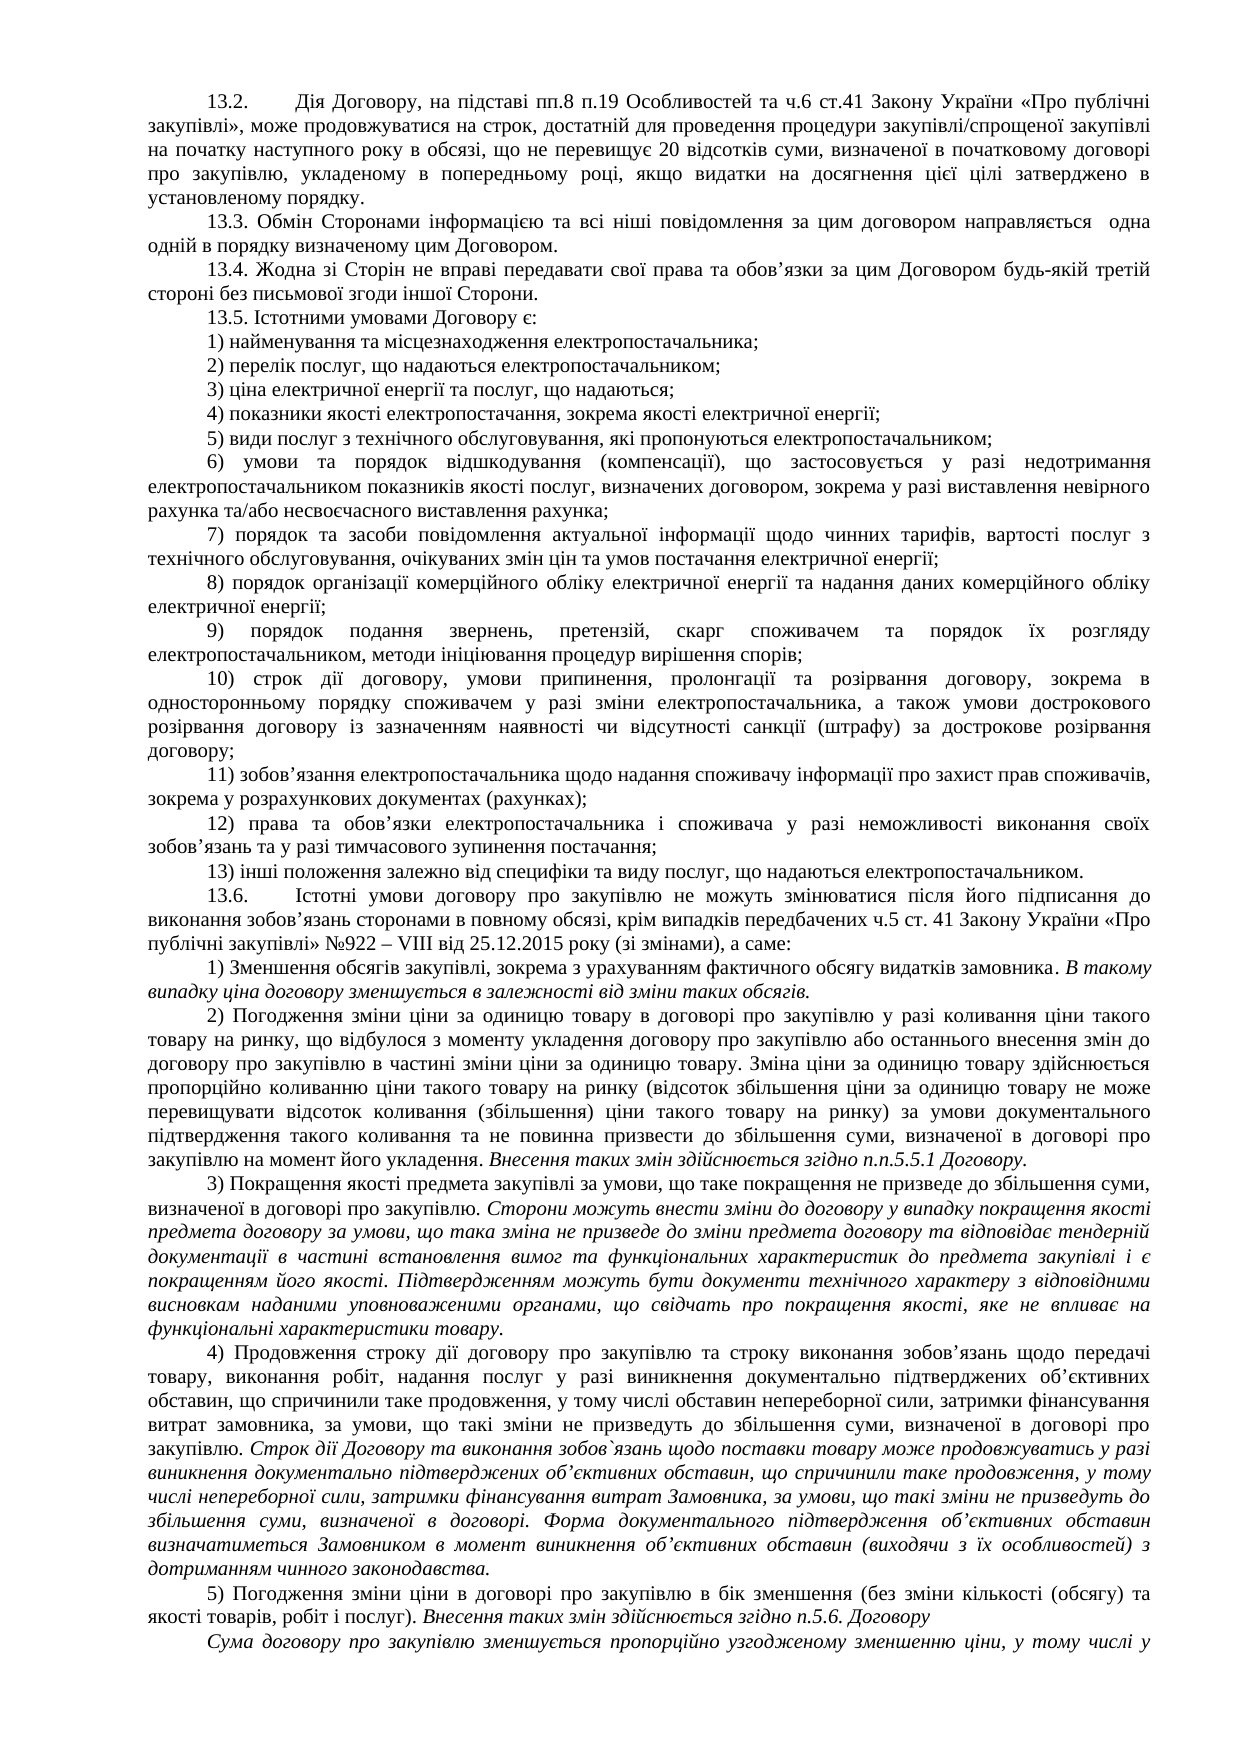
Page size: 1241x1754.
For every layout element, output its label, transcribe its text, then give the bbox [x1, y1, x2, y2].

list 13.6. Істотні умови договору про закупівлю не можуть змінюватися після його підписання до виконання зобов’язань сторонами в повному обсязі, крім випадків передбачених ч.5 ст. 41 Закону України «Про публічні закупівлі» №922 – VIII від 25.12.2015 року (зі змінами), а саме: [148, 883, 1152, 955]
list 9) порядок подання звернень, претензій, скарг споживачем та порядок їх розгляду електропостачальником, методи ініціювання процедур вирішення спорів; [148, 618, 1152, 666]
list 4) показники якості електропостачання, зокрема якості електричної енергії; [148, 401, 1152, 425]
list 2) перелік послуг, що надаються електропостачальником; [148, 353, 1152, 377]
text 2) Погодження зміни ціни за одиницю товару в договорі про закупівлю у разі коливання ціни такого товару на ринку, що відбулося з моменту укладення договору про закупівлю або останнього внесення змін до договору про закупівлю в частині зміни ціни за одиницю товару. Зміна ціни за одиницю товару здійснюється пропорційно коливанню ціни такого товару на ринку (відсоток збільшення ціни за одиницю товару не може перевищувати відсоток коливання (збільшення) ціни такого товару на ринку) за умови документального підтвердження такого коливання та не повинна призвести до збільшення суми, визначеної в договорі про закупівлю на момент його укладення. Внесення таких змін здійснюється згідно п.п.5.5.1 Договору. [148, 1003, 1152, 1171]
text 13.3. Обмін Сторонами інформацією та всі ніші повідомлення за цим договором направляється одна одній в порядку визначеному цим Договором. [148, 209, 1152, 257]
text 5) Погодження зміни ціни в договорі про закупівлю в бік зменшення (без зміни кількості (обсягу) та якості товарів, робіт і послуг). Внесення таких змін здійснюється згідно п.5.6. Договору [148, 1580, 1152, 1628]
list 10) строк дії договору, умови припинення, пролонгації та розірвання договору, зокрема в односторонньому порядку споживачем у разі зміни електропостачальника, а також умови дострокового розірвання договору із зазначенням наявності чи відсутності санкції (штрафу) за дострокове розірвання договору; [148, 666, 1152, 762]
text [148, 1628, 1152, 1653]
text 13.4. Жодна зі Сторін не вправі передавати свої права та обов’язки за цим Договором будь-якій третій стороні без письмової згоди іншої Сторони. [148, 257, 1152, 305]
text 1) Зменшення обсягів закупівлі, зокрема з урахуванням фактичного обсягу видатків замовника. В такому випадку ціна договору зменшується в залежності від зміни таких обсягів. [148, 955, 1152, 1003]
text 13.2. Дія Договору, на підставі пп.8 п.19 Особливостей та ч.6 ст.41 Закону України «Про публічні закупівлі», може продовжуватися на строк, достатній для проведення процедури закупівлі/спрощеної закупівлі на початку наступного року в обсязі, що не перевищує 20 відсотків суми, визначеної в початковому договорі про закупівлю, укладеному в попередньому році, якщо видатки на досягнення цієї цілі затверджено в установленому порядку. [148, 88, 1152, 209]
list 5) види послуг з технічного обслуговування, які пропонуються електропостачальником; [148, 425, 1152, 449]
list 1) найменування та місцезнаходження електропостачальника; [148, 329, 1152, 353]
list 12) права та обов’язки електропостачальника і споживача у разі неможливості виконання своїх зобов’язань та у разі тимчасового зупинення постачання; [148, 810, 1152, 858]
text 3) Покращення якості предмета закупівлі за умови, що таке покращення не призведе до збільшення суми, визначеної в договорі про закупівлю. Сторони можуть внести зміни до договору у випадку покращення якості предмета договору за умови, що така зміна не призведе до зміни предмета договору та відповідає тендерній документації в частині встановлення вимог та функціональних характеристик до предмета закупівлі і є покращенням його якості. Підтвердженням можуть бути документи технічного характеру з відповідними висновкам наданими уповноваженими органами, що свідчать про покращення якості, яке не впливає на функціональні характеристики товару. [148, 1171, 1152, 1340]
text 13.5. Істотними умовами Договору є: [148, 305, 1152, 329]
list 6) умови та порядок відшкодування (компенсації), що застосовується у разі недотримання електропостачальником показників якості послуг, визначених договором, зокрема у разі виставлення невірного рахунка та/або несвоєчасного виставлення рахунка; [148, 449, 1152, 522]
text 4) Продовження строку дії договору про закупівлю та строку виконання зобов’язань щодо передачі товару, виконання робіт, надання послуг у разі виникнення документально підтверджених об’єктивних обставин, що спричинили таке продовження, у тому числі обставин непереборної сили, затримки фінансування витрат замовника, за умови, що такі зміни не призведуть до збільшення суми, визначеної в договорі про закупівлю. Строк дії Договору та виконання зобов`язань щодо поставки товару може продовжуватись у разі виникнення документально підтверджених об’єктивних обставин, що спричинили таке продовження, у тому числі непереборної сили, затримки фінансування витрат Замовника, за умови, що такі зміни не призведуть до збільшення суми, визначеної в договорі. Форма документального підтвердження об’єктивних обставин визначатиметься Замовником в момент виникнення об’єктивних обставин (виходячи з їх особливостей) з дотриманням чинного законодавства. [148, 1340, 1152, 1580]
list 7) порядок та засоби повідомлення актуальної інформації щодо чинних тарифів, вартості послуг з технічного обслуговування, очікуваних змін цін та умов постачання електричної енергії; [148, 522, 1152, 570]
list 13) інші положення залежно від специфіки та виду послуг, що надаються електропостачальником. [148, 858, 1152, 883]
list 11) зобов’язання електропостачальника щодо надання споживачу інформації про захист прав споживачів, зокрема у розрахункових документах (рахунках); [148, 762, 1152, 810]
list 3) ціна електричної енергії та послуг, що надаються; [148, 377, 1152, 401]
list 8) порядок організації комерційного обліку електричної енергії та надання даних комерційного обліку електричної енергії; [148, 570, 1152, 618]
